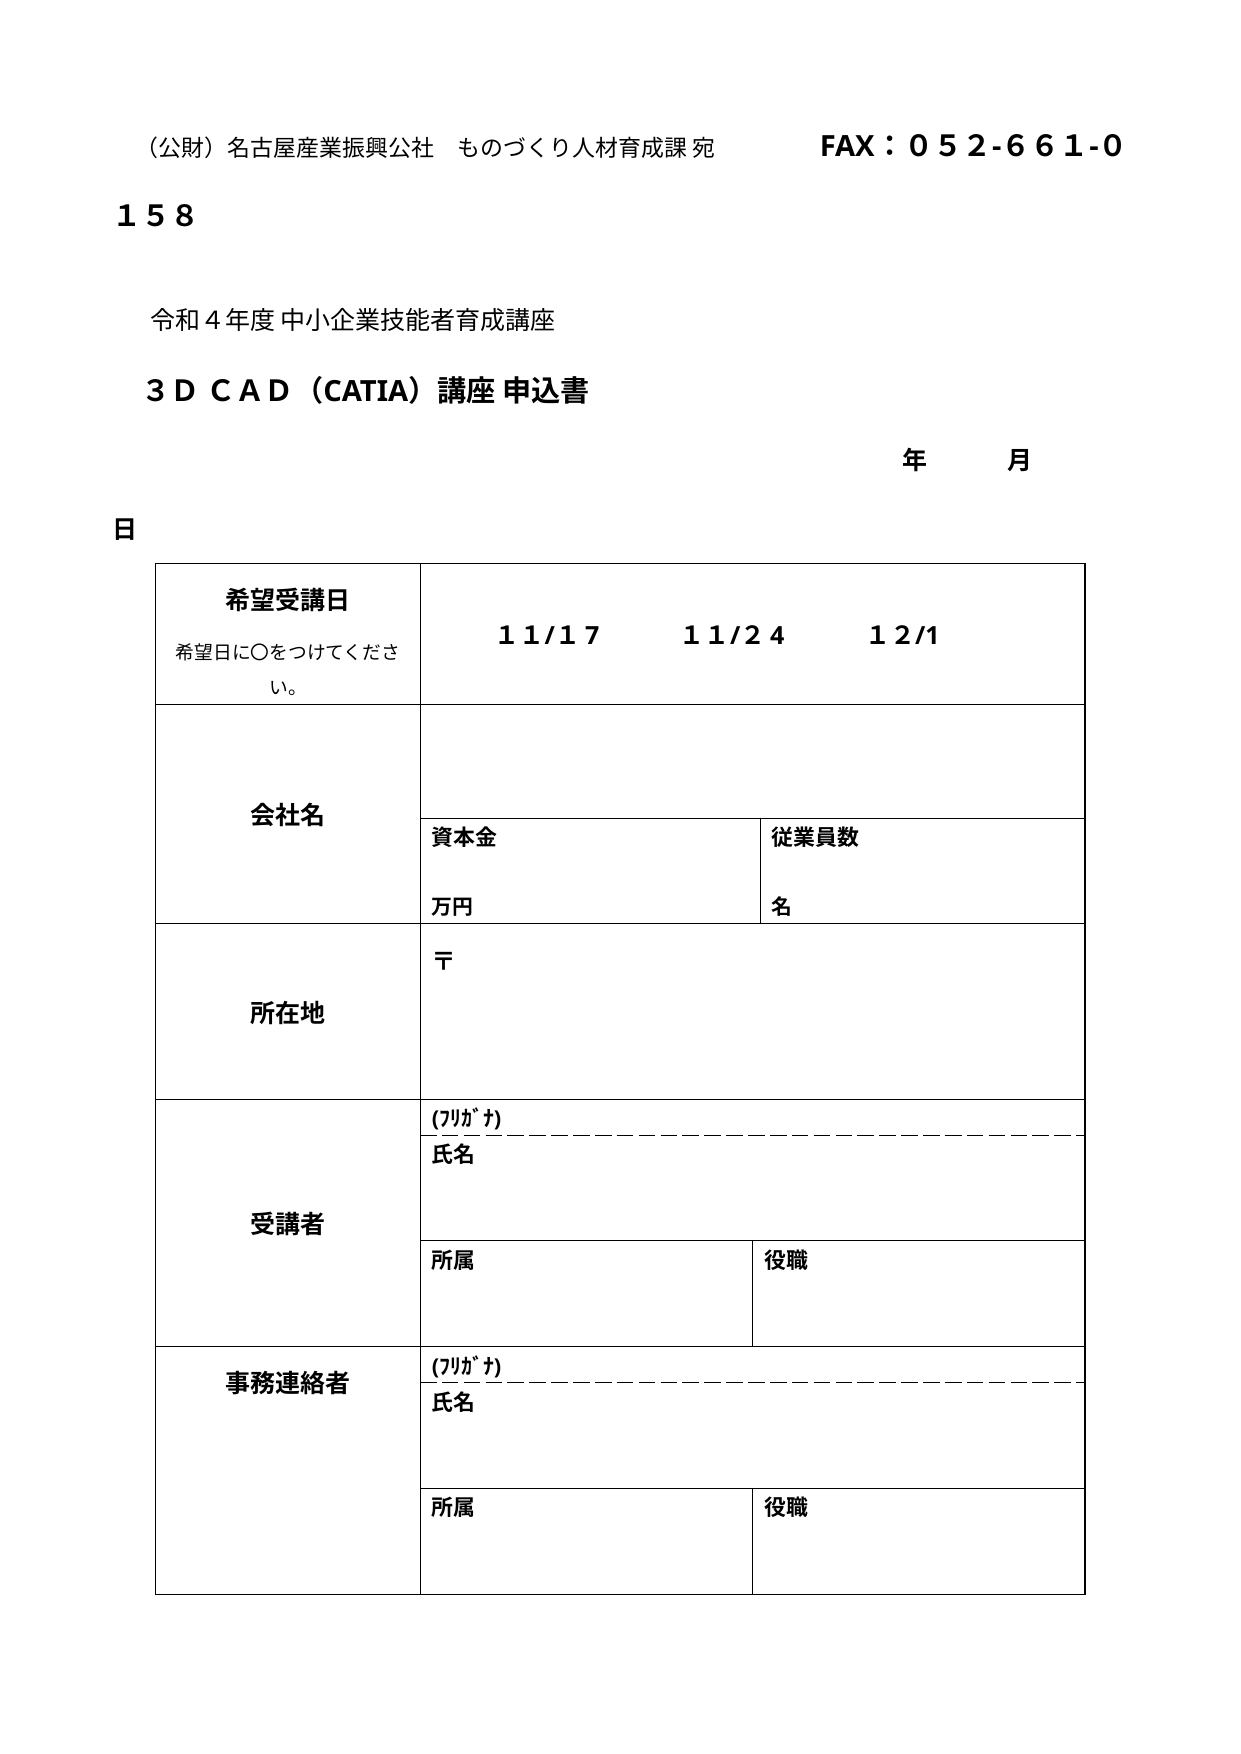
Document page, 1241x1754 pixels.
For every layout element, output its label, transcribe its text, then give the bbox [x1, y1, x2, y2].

table_cell (ﾌﾘｶﾞﾅ) [421, 1100, 1084, 1135]
table_cell 所在地 [156, 924, 420, 1099]
text 令和４年度 中小企業技能者育成講座 [112, 284, 1128, 353]
table_cell 役職 [753, 1489, 1084, 1593]
table_cell 会社名 [156, 705, 420, 923]
table_cell [421, 705, 1084, 817]
table_cell 役職 [753, 1241, 1084, 1346]
table_cell 氏名 [421, 1382, 1084, 1488]
table_cell 〒 [421, 924, 1084, 1099]
table_header 希望受講日 希望日に〇をつけてください。 [156, 564, 420, 703]
table_cell 従業員数 名 [761, 819, 1084, 923]
table_cell 受講者 [156, 1100, 420, 1346]
table_cell (ﾌﾘｶﾞﾅ) [421, 1347, 1084, 1382]
table_cell 所属 [421, 1241, 752, 1346]
text 年 月 日 [112, 423, 1128, 563]
table_cell 所属 [421, 1489, 752, 1593]
table_cell 氏名 [421, 1135, 1084, 1240]
table_header １１/１7 １１/２4 １２/1 [421, 564, 1084, 703]
table_cell 事務連絡者 [156, 1347, 420, 1593]
text ３Ｄ ＣＡＤ（CATIA）講座 申込書 [112, 353, 1128, 423]
text （公財）名古屋産業振興公社 ものづくり人材育成課 宛 FAX：０５２-６６１-０１５８ [112, 109, 1128, 249]
table_cell 資本金 万円 [421, 819, 760, 923]
